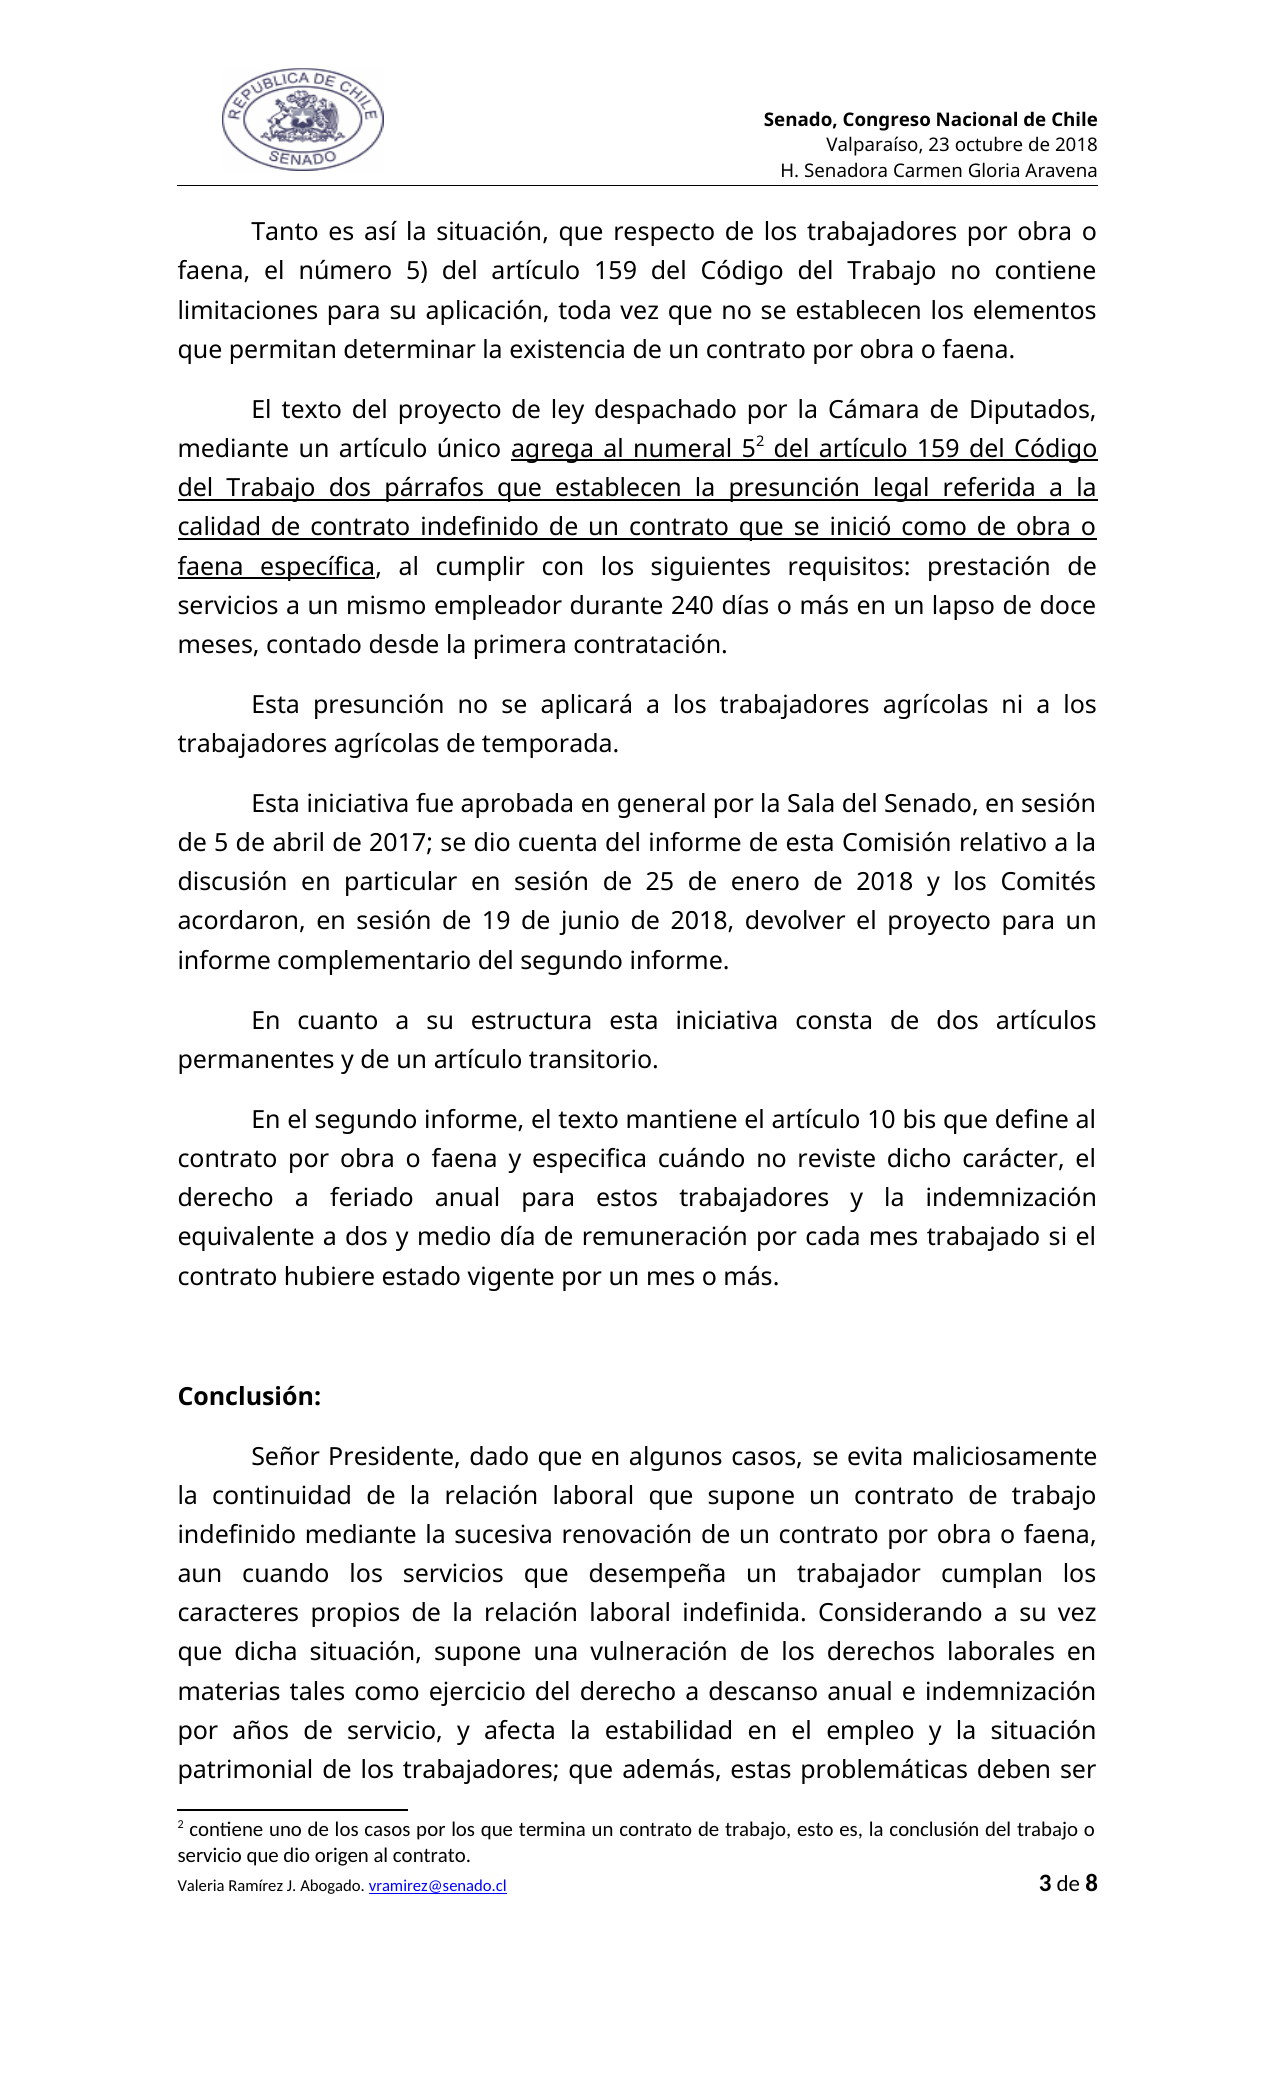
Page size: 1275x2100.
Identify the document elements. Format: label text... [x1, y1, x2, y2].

picture [222, 68, 384, 171]
text Esta presunción no se aplicará a los trabajadores agrícolas ni a los trabajadores agrícolas de temporada. [177, 686, 1098, 760]
text En cuanto a su estructura esta iniciativa consta de dos artículos permanentes y de un artículo transitorio. [177, 1002, 1098, 1076]
text Esta iniciativa fue aprobada en general por la Sala del Senado, en sesión de 5 de abril de 2017; se dio cuenta del informe de esta Comisión relativo a la discusión en particular en sesión de 25 de enero de 2018 y los Comités acordaron, en sesión de 19 de junio de 2018, devolver el proyecto para un informe complementario del segundo informe. [177, 786, 1098, 976]
text El texto del proyecto de ley despachado por la Cámara de Diputados, mediante un artículo único agrega al numeral 5 del artículo 159 del Código del Trabajo dos párrafos que establecen la presunción legal referida a la calidad de contrato indefinido de un contrato que se inició como de obra o faena específica, al cumplir con los siguientes requisitos: prestación de servicios a un mismo empleador durante 240 días o más en un lapso de doce meses, contado desde la primera contratación. [177, 500, 1098, 661]
text Tanto es así la situación, que respecto de los trabajadores por obra o faena, el número 5) del artículo 159 del Código del Trabajo no contiene limitaciones para su aplicación, toda vez que no se establecen los elementos que permitan determinar la existencia de un contrato por obra o faena. [177, 214, 1098, 366]
text En el segundo informe, el texto mantiene el artículo 10 bis que define al contrato por obra o faena y especifica cuándo no reviste dicho carácter, el derecho a feriado anual para estos trabajadores y la indemnización equivalente a dos y medio día de remuneración por cada mes trabajado si el contrato hubiere estado vigente por un mes o más. [177, 1101, 1098, 1292]
text Conclusión: [177, 1378, 1098, 1412]
text El texto del proyecto de ley despachado por la Cámara de Diputados, mediante un artículo único agrega al numeral 5 del artículo 159 del Código del Trabajo dos párrafos que establecen la presunción legal referida a la calidad de contrato indefinido de un contrato que se inició como de obra o faena específica, al cumplir con los siguientes requisitos: prestación de servicios a un mismo empleador durante 240 días o más en un lapso de doce meses, contado desde la primera contratación. [177, 391, 1098, 499]
